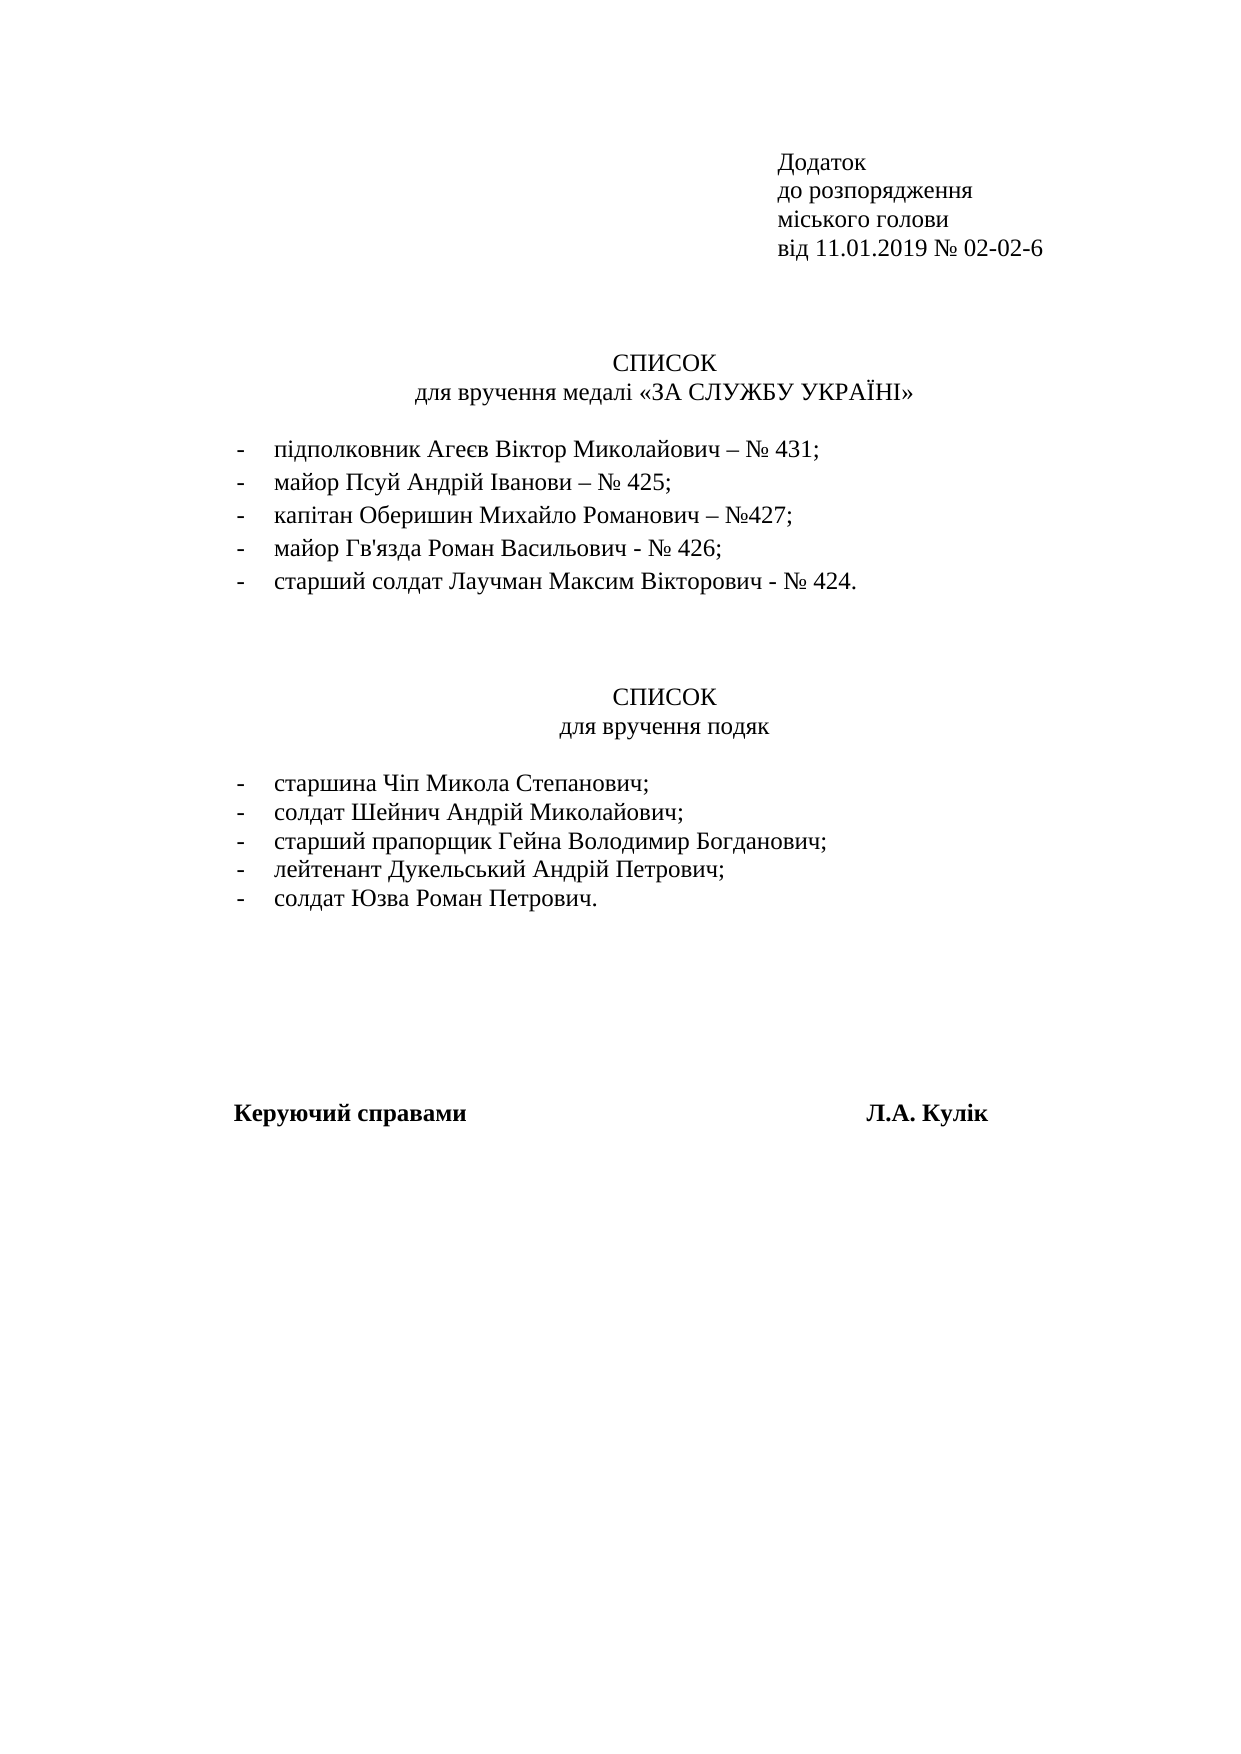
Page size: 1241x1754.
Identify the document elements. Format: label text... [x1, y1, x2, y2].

text Керуючий справами Л.А. Кулік [177, 1098, 1152, 1127]
text СПИСОК [177, 682, 1152, 711]
list старшина Чіп Микола Степанович; [236, 768, 1152, 797]
list лейтенант Дукельський Андрій Петрович; [236, 854, 1152, 883]
list майор Псуй Андрій Іванови – № 425; [236, 467, 1152, 496]
text Додаток [177, 147, 1152, 176]
list старший прапорщик Гейна Володимир Богданович; [236, 826, 1152, 854]
text СПИСОК [177, 348, 1152, 377]
list капітан Оберишин Михайло Романович – №427; [236, 500, 1152, 529]
list солдат Юзва Роман Петрович. [236, 883, 1152, 912]
list майор Гв'язда Роман Васильович - № 426; [236, 533, 1152, 562]
list підполковник Агеєв Віктор Миколайович – № 431; [236, 434, 1152, 463]
text міського голови [177, 204, 1152, 233]
list солдат Шейнич Андрій Миколайович; [236, 797, 1152, 826]
text для вручення медалі «ЗА СЛУЖБУ УКРАЇНІ» [177, 377, 1152, 406]
text для вручення подяк [177, 711, 1152, 739]
text від 11.01.2019 № 02-02-6 [177, 233, 1152, 262]
text до розпорядження [177, 176, 1152, 204]
list старший солдат Лаучман Максим Вікторович - № 424. [236, 566, 1152, 595]
